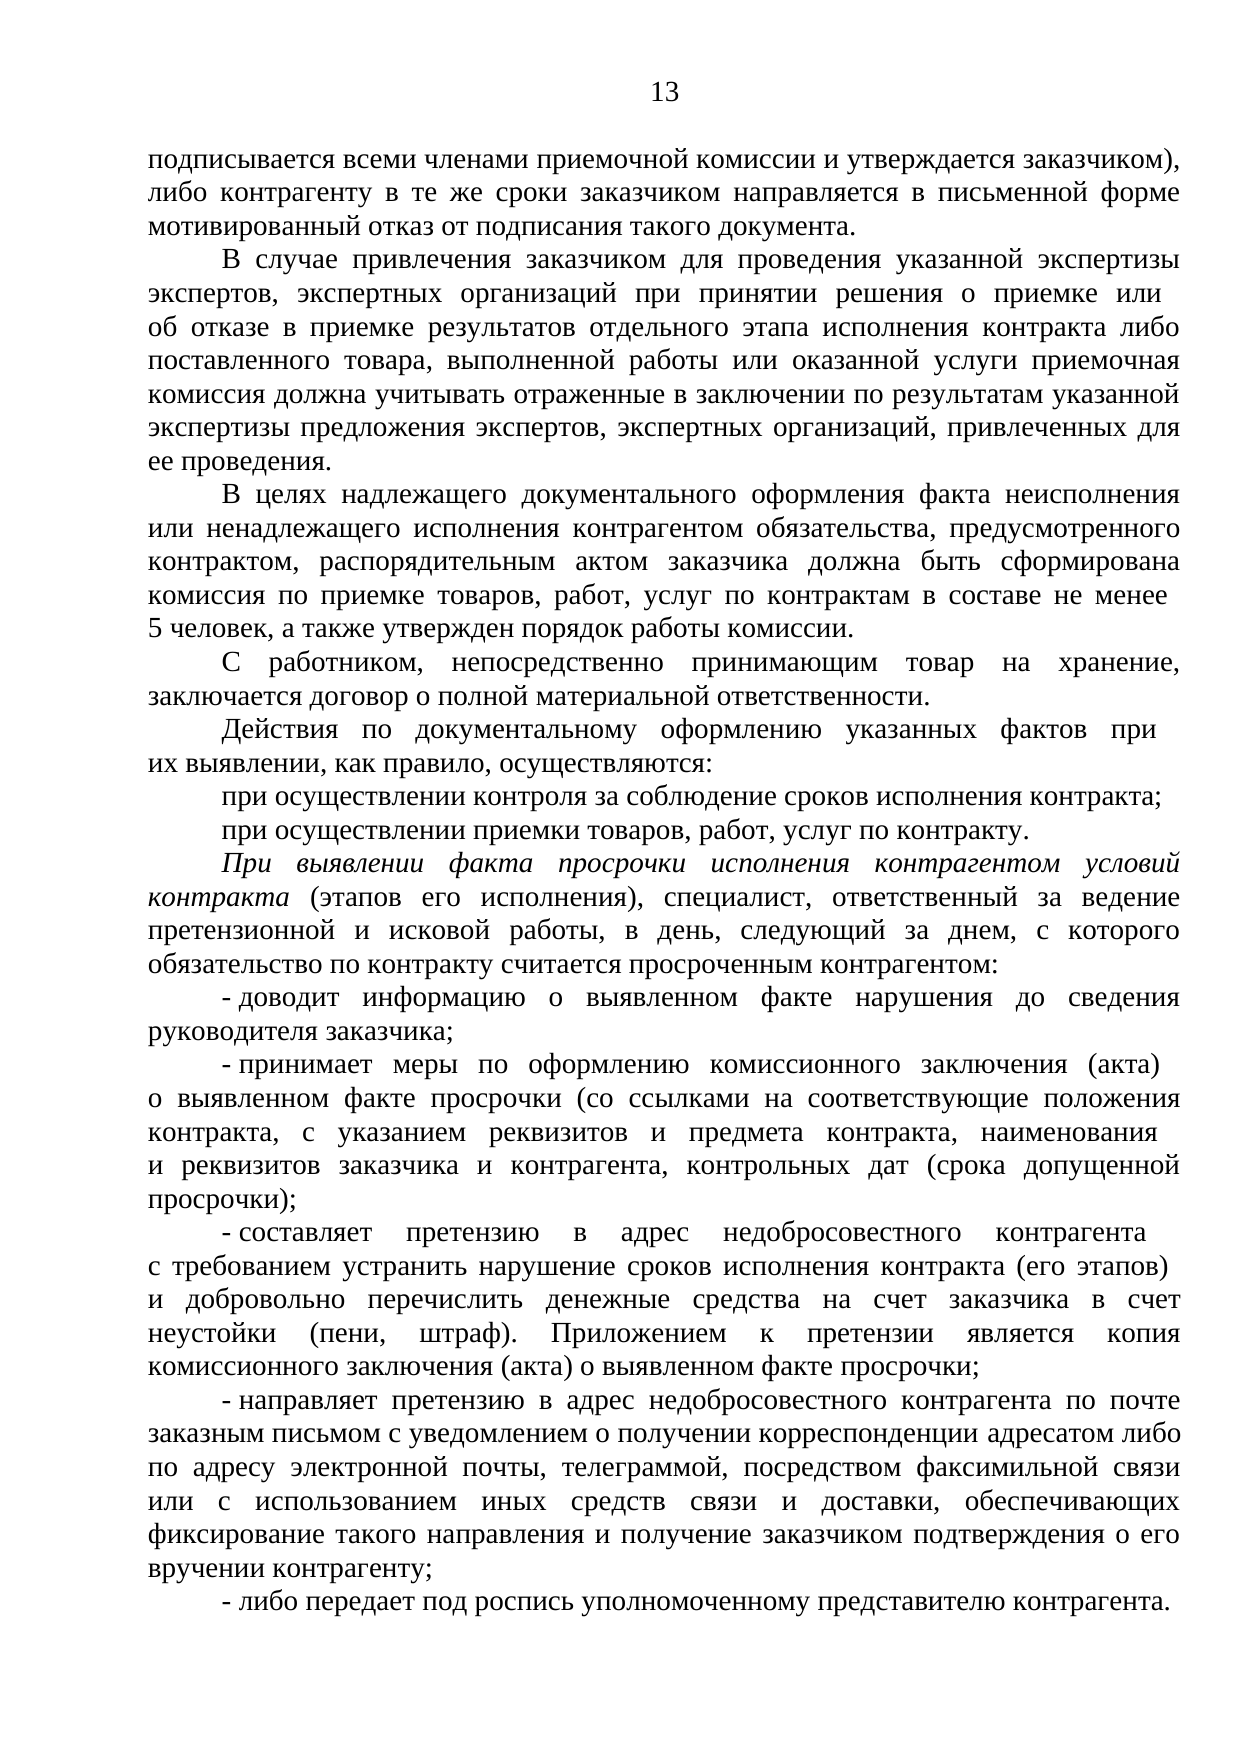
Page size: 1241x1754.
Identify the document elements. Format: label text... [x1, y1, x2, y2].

text - либо передает под роспись уполномоченному представителю контрагента. [148, 1583, 1181, 1617]
text При выявлении факта просрочки исполнения контрагентом условий контракта (этапов его исполнения), специалист, ответственный за ведение претензионной и исковой работы, в день, следующий за днем, с которого обязательство по контракту считается просроченным контрагентом: [148, 845, 1181, 979]
text В случае привлечения заказчиком для проведения указанной экспертизы экспертов, экспертных организаций при принятии решения о приемке или об отказе в приемке результатов отдельного этапа исполнения контракта либо поставленного товара, выполненной работы или оказанной услуги приемочная комиссия должна учитывать отраженные в заключении по результатам указанной экспертизы предложения экспертов, экспертных организаций, привлеченных для ее проведения. [148, 242, 1181, 476]
text - составляет претензию в адрес недобросовестного контрагента с требованием устранить нарушение сроков исполнения контракта (его этапов) и добровольно перечислить денежные средства на счет заказчика в счет неустойки (пени, штраф). Приложением к претензии является копия комиссионного заключения (акта) о выявленном факте просрочки; [148, 1214, 1181, 1382]
text - принимает меры по оформлению комиссионного заключения (акта) о выявленном факте просрочки (со ссылками на соответствующие положения контракта, с указанием реквизитов и предмета контракта, наименования и реквизитов заказчика и контрагента, контрольных дат (срока допущенной просрочки); [148, 1047, 1181, 1214]
text - доводит информацию о выявленном факте нарушения до сведения руководителя заказчика; [148, 979, 1181, 1047]
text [148, 141, 1181, 242]
text при осуществлении контроля за соблюдение сроков исполнения контракта; [148, 778, 1181, 812]
text при осуществлении приемки товаров, работ, услуг по контракту. [148, 812, 1181, 845]
text Действия по документальному оформлению указанных фактов при их выявлении, как правило, осуществляются: [148, 711, 1181, 778]
text С работником, непосредственно принимающим товар на хранение, заключается договор о полной материальной ответственности. [148, 644, 1181, 711]
text В целях надлежащего документального оформления факта неисполнения или ненадлежащего исполнения контрагентом обязательства, предусмотренного контрактом, распорядительным актом заказчика должна быть сформирована комиссия по приемке товаров, работ, услуг по контрактам в составе не менее 5 человек, а также утвержден порядок работы комиссии. [148, 476, 1181, 644]
text - направляет претензию в адрес недобросовестного контрагента по почте заказным письмом с уведомлением о получении корреспонденции адресатом либо по адресу электронной почты, телеграммой, посредством факсимильной связи или с использованием иных средств связи и доставки, обеспечивающих фиксирование такого направления и получение заказчиком подтверждения о его вручении контрагенту; [148, 1382, 1181, 1583]
